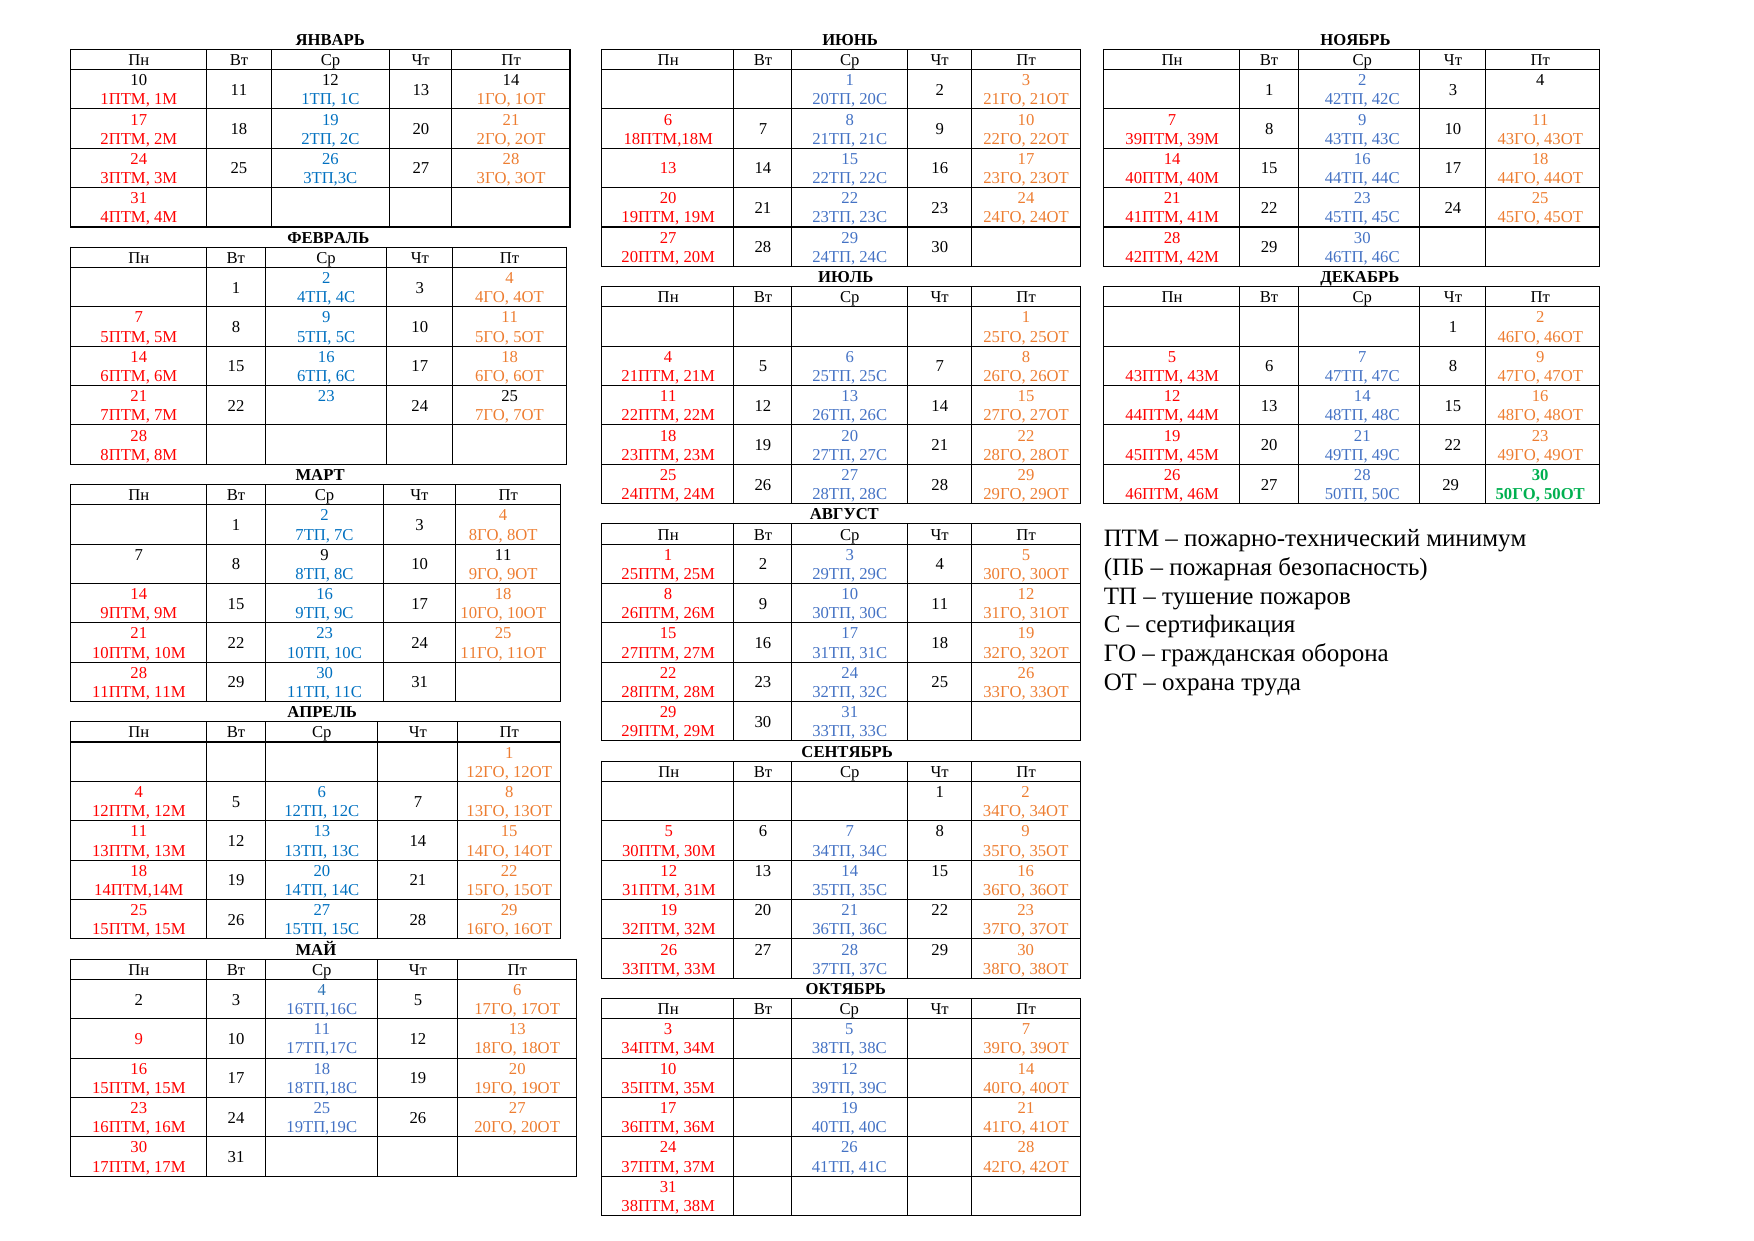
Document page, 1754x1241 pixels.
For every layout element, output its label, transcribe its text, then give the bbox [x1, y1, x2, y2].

table_header ЯНВАРЬ ФЕВРАЛЬ МАРТ АПРЕЛЬ МАЙ [59, 30, 590, 1240]
table_header ИЮНЬ ИЮЛЬ АВГУСТ СЕНТЯБРЬ ОКТЯБРЬ [590, 30, 1092, 1240]
table_header НОЯБРЬ ДЕКАБРЬ ПТМ – пожарно-технический минимум (ПБ – пожарная безопасность) ТП – тушение пожаров С – сертификация ГО – гражданская оборона ОТ – охрана труда [1092, 30, 1653, 1240]
